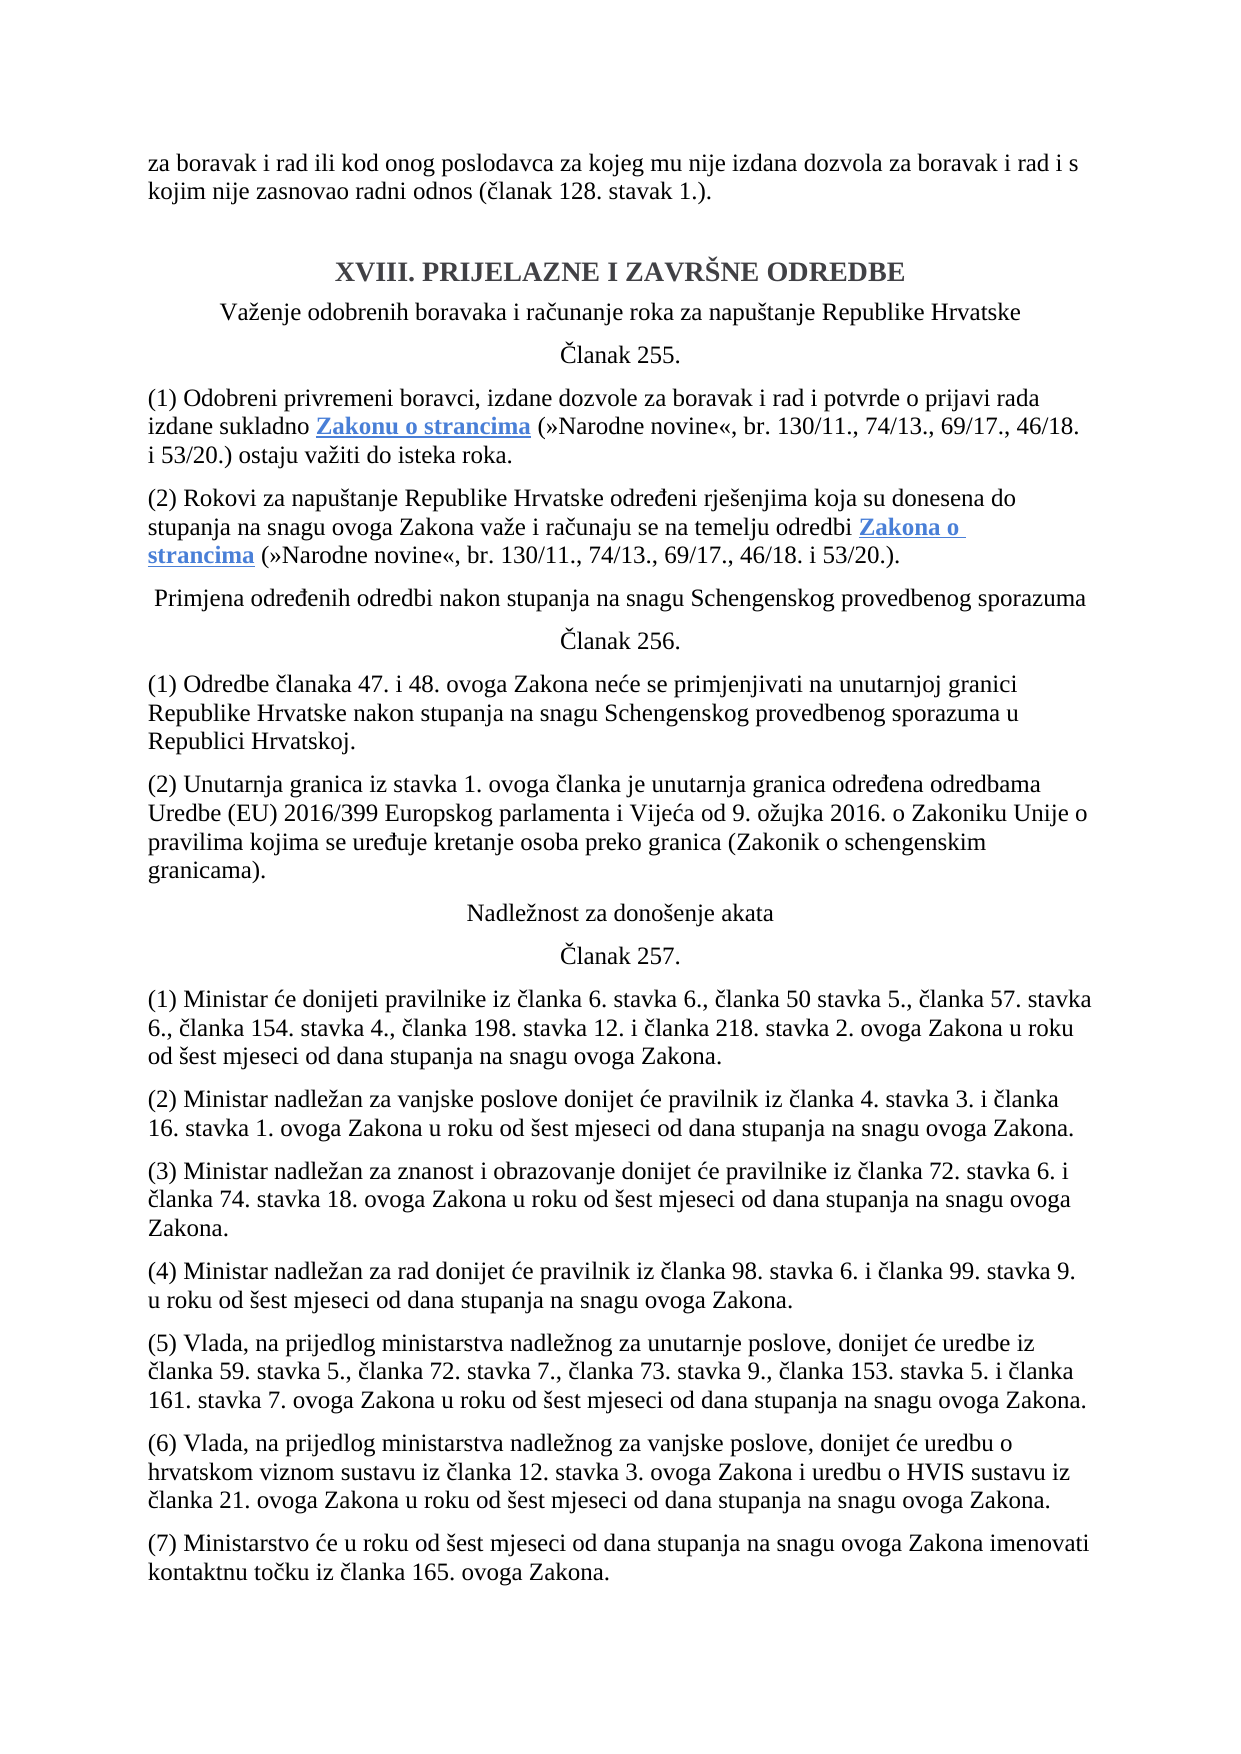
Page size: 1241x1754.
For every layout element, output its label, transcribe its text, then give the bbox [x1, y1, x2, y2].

text Primjena određenih odredbi nakon stupanja na snagu Schengenskog provedbenog sporazuma [148, 583, 1093, 612]
text Članak 255. [148, 340, 1093, 369]
text (1) Odobreni privremeni boravci, izdane dozvole za boravak i rad i potvrde o prijavi rada izdane sukladno Zakonu o strancima (»Narodne novine«, br. 130/11., 74/13., 69/17., 46/18. i 53/20.) ostaju važiti do isteka roka. [148, 383, 1093, 469]
text Članak 256. [148, 626, 1093, 655]
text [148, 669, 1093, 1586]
text Važenje odobrenih boravaka i računanje roka za napuštanje Republike Hrvatske [148, 297, 1093, 326]
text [148, 148, 1093, 205]
text (2) Rokovi za napuštanje Republike Hrvatske određeni rješenjima koja su donesena do stupanja na snagu ovoga Zakona važe i računaju se na temelju odredbi Zakona o strancima (»Narodne novine«, br. 130/11., 74/13., 69/17., 46/18. i 53/20.). [148, 483, 1093, 569]
text XVIII. PRIJELAZNE I ZAVRŠNE ODREDBE [148, 246, 1093, 288]
